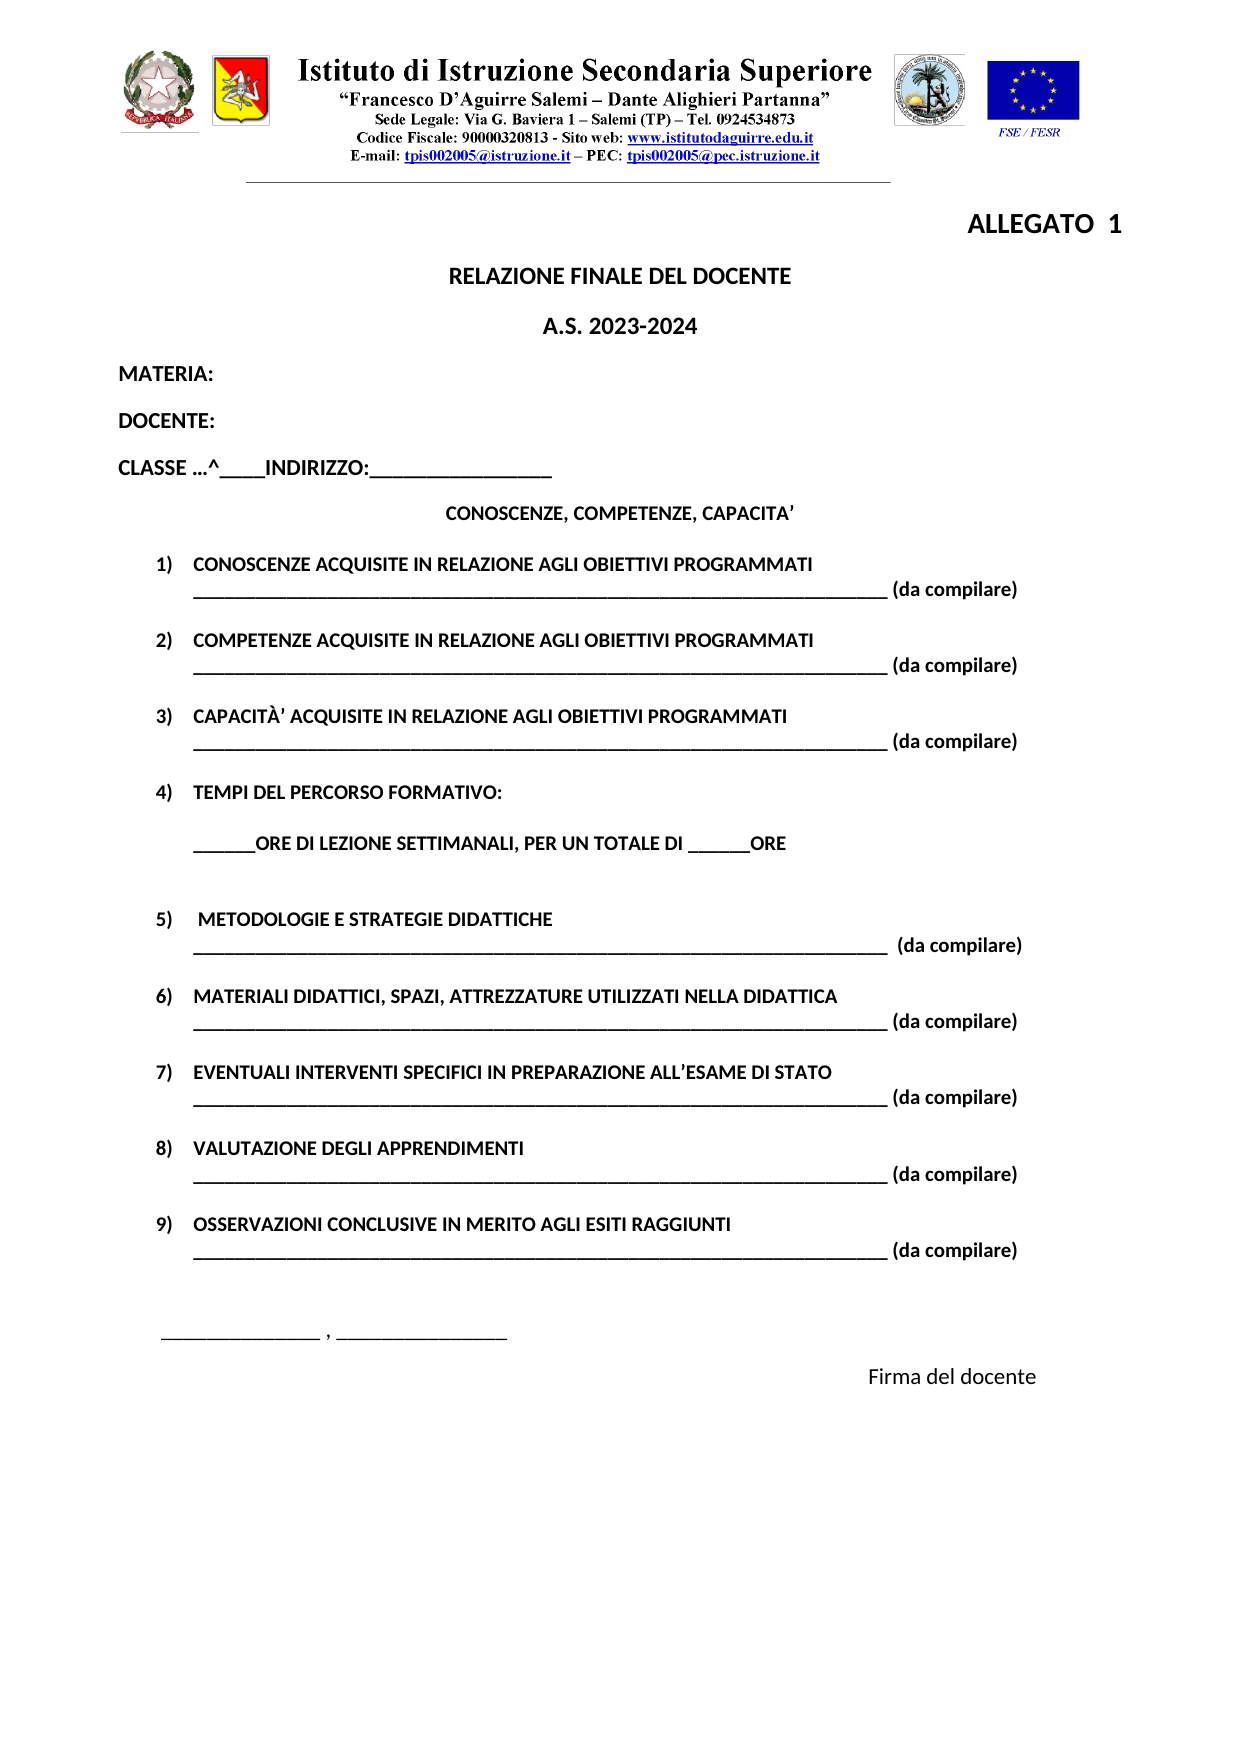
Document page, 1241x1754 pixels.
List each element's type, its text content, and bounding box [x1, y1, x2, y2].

text ALLEGATO 1 [118, 206, 1122, 241]
text DOCENTE: [118, 406, 1122, 434]
list COMPETENZE ACQUISITE IN RELAZIONE AGLI OBIETTIVI PROGRAMMATI [156, 627, 1122, 652]
text ___________________________________________________________________ (da compilare) [193, 932, 1122, 957]
list EVENTUALI INTERVENTI SPECIFICI IN PREPARAZIONE ALL’ESAME DI STATO [156, 1059, 1122, 1084]
text MATERIA: [118, 359, 1122, 387]
list MATERIALI DIDATTICI, SPAZI, ATTREZZATURE UTILIZZATI NELLA DIDATTICA [156, 983, 1122, 1008]
list TEMPI DEL PERCORSO FORMATIVO: [156, 779, 1122, 805]
text ___________________________________________________________________ (da compilare) [193, 1008, 1122, 1034]
text ___________________________________________________________________ (da compilare) [193, 652, 1122, 678]
text ___________________________________________________________________ (da compilare) [193, 729, 1122, 754]
picture [118, 28, 1123, 206]
text ___________________________________________________________________ (da compilare) [193, 1237, 1122, 1262]
text A.S. 2023-2024 [118, 310, 1122, 340]
text Firma del docente [156, 1362, 1122, 1390]
list VALUTAZIONE DEGLI APPRENDIMENTI [156, 1135, 1122, 1161]
text ___________________________________________________________________ (da compilare) [193, 1161, 1122, 1186]
text ______ORE DI LEZIONE SETTIMANALI, PER UN TOTALE DI ______ORE [193, 830, 1122, 856]
text RELAZIONE FINALE DEL DOCENTE [118, 260, 1122, 291]
list METODOLOGIE E STRATEGIE DIDATTICHE [156, 907, 1122, 932]
list CAPACITÀ’ ACQUISITE IN RELAZIONE AGLI OBIETTIVI PROGRAMMATI [156, 703, 1122, 729]
text ______________ , _______________ [156, 1315, 1122, 1343]
text ___________________________________________________________________ (da compilare) [193, 1084, 1122, 1110]
text ___________________________________________________________________ (da compilare) [193, 576, 1122, 602]
list CONOSCENZE ACQUISITE IN RELAZIONE AGLI OBIETTIVI PROGRAMMATI [156, 551, 1122, 576]
text CONOSCENZE, COMPETENZE, CAPACITA’ [118, 500, 1122, 525]
text CLASSE …^____INDIRIZZO:________________ [118, 453, 1122, 481]
list OSSERVAZIONI CONCLUSIVE IN MERITO AGLI ESITI RAGGIUNTI [156, 1212, 1122, 1237]
